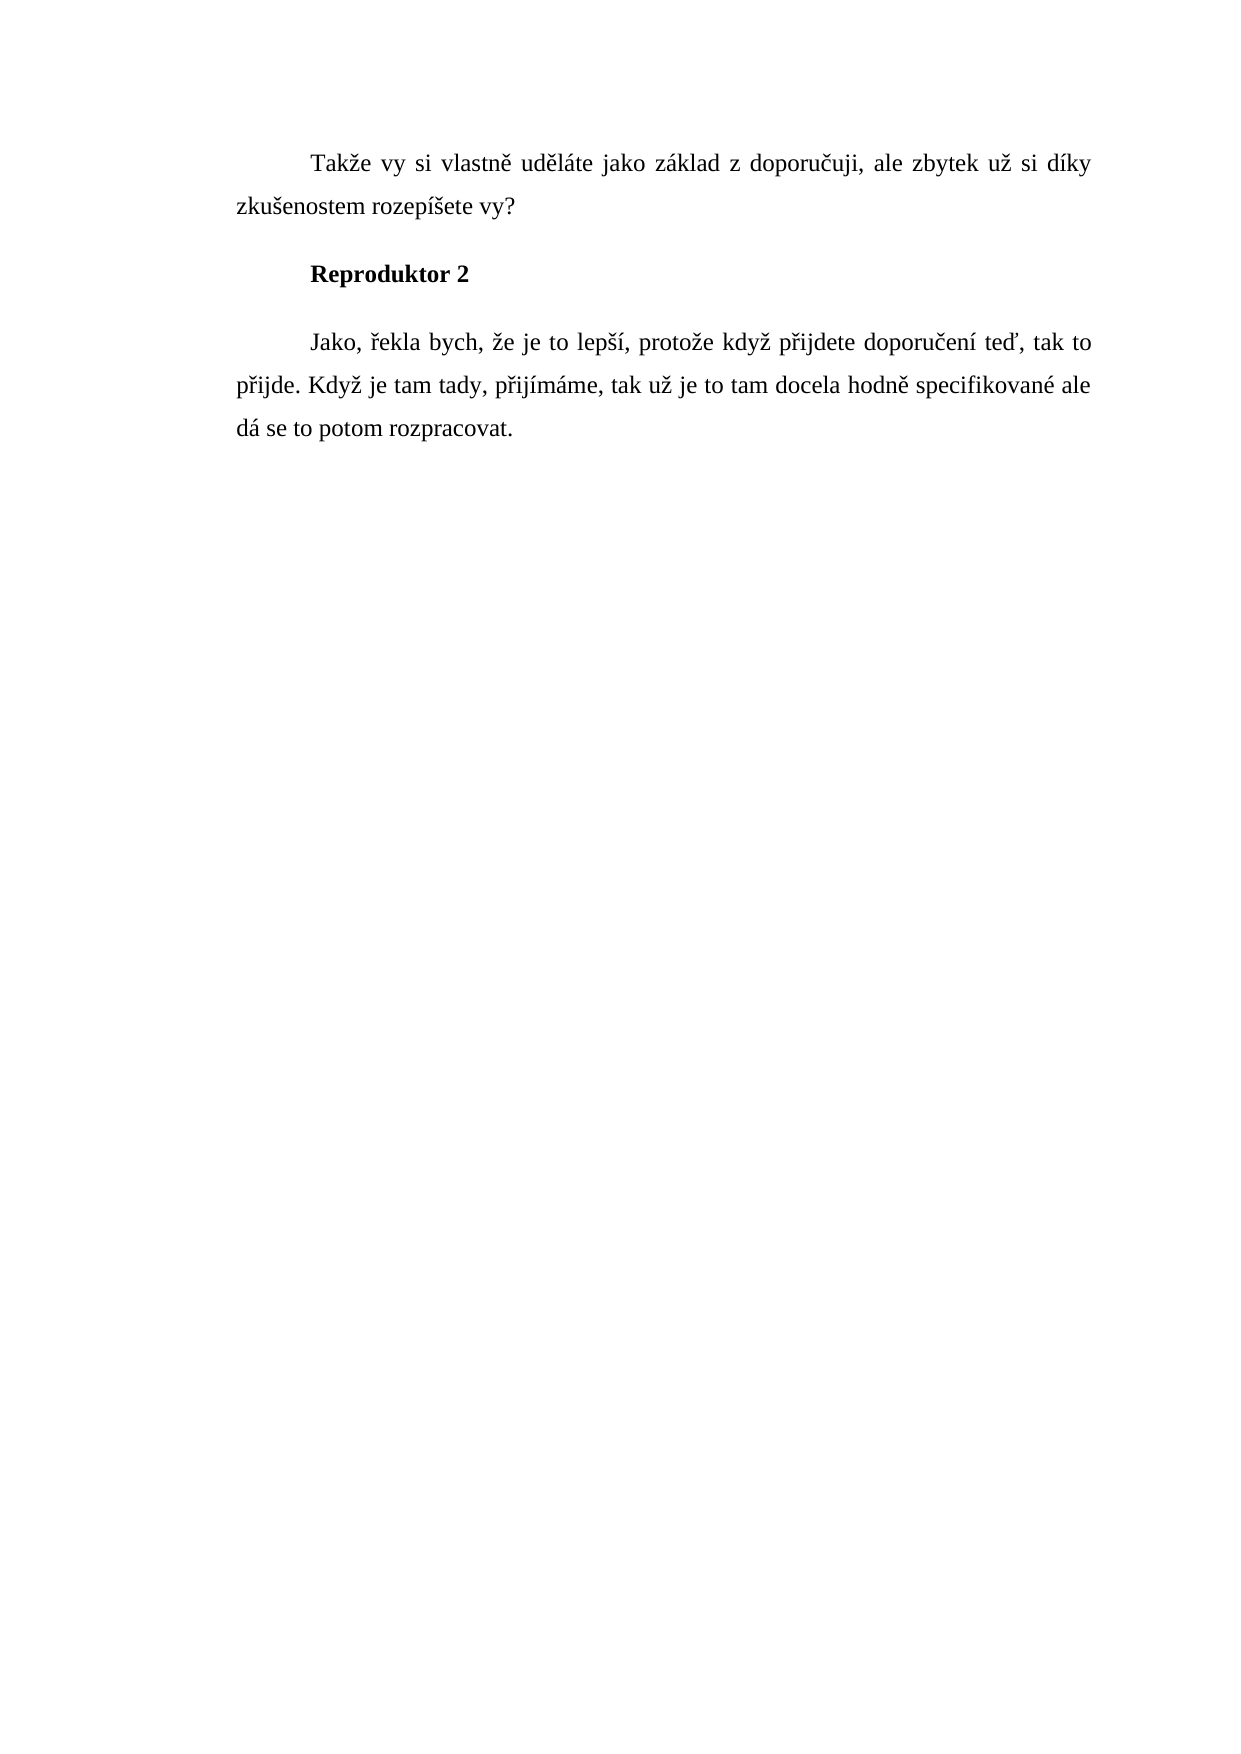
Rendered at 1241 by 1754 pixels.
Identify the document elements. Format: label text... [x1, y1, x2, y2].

text Takže vy si vlastně uděláte jako základ z doporučuji, ale zbytek už si díky zkušenostem rozepíšete vy? [236, 148, 1092, 219]
text Jako, řekla bych, že je to lepší, protože když přijdete doporučení teď, tak to přijde. Když je tam tady, přijímáme, tak už je to tam docela hodně specifikované ale dá se to potom rozpracovat. [236, 327, 1092, 442]
text Reproduktor 2 [236, 259, 1092, 288]
